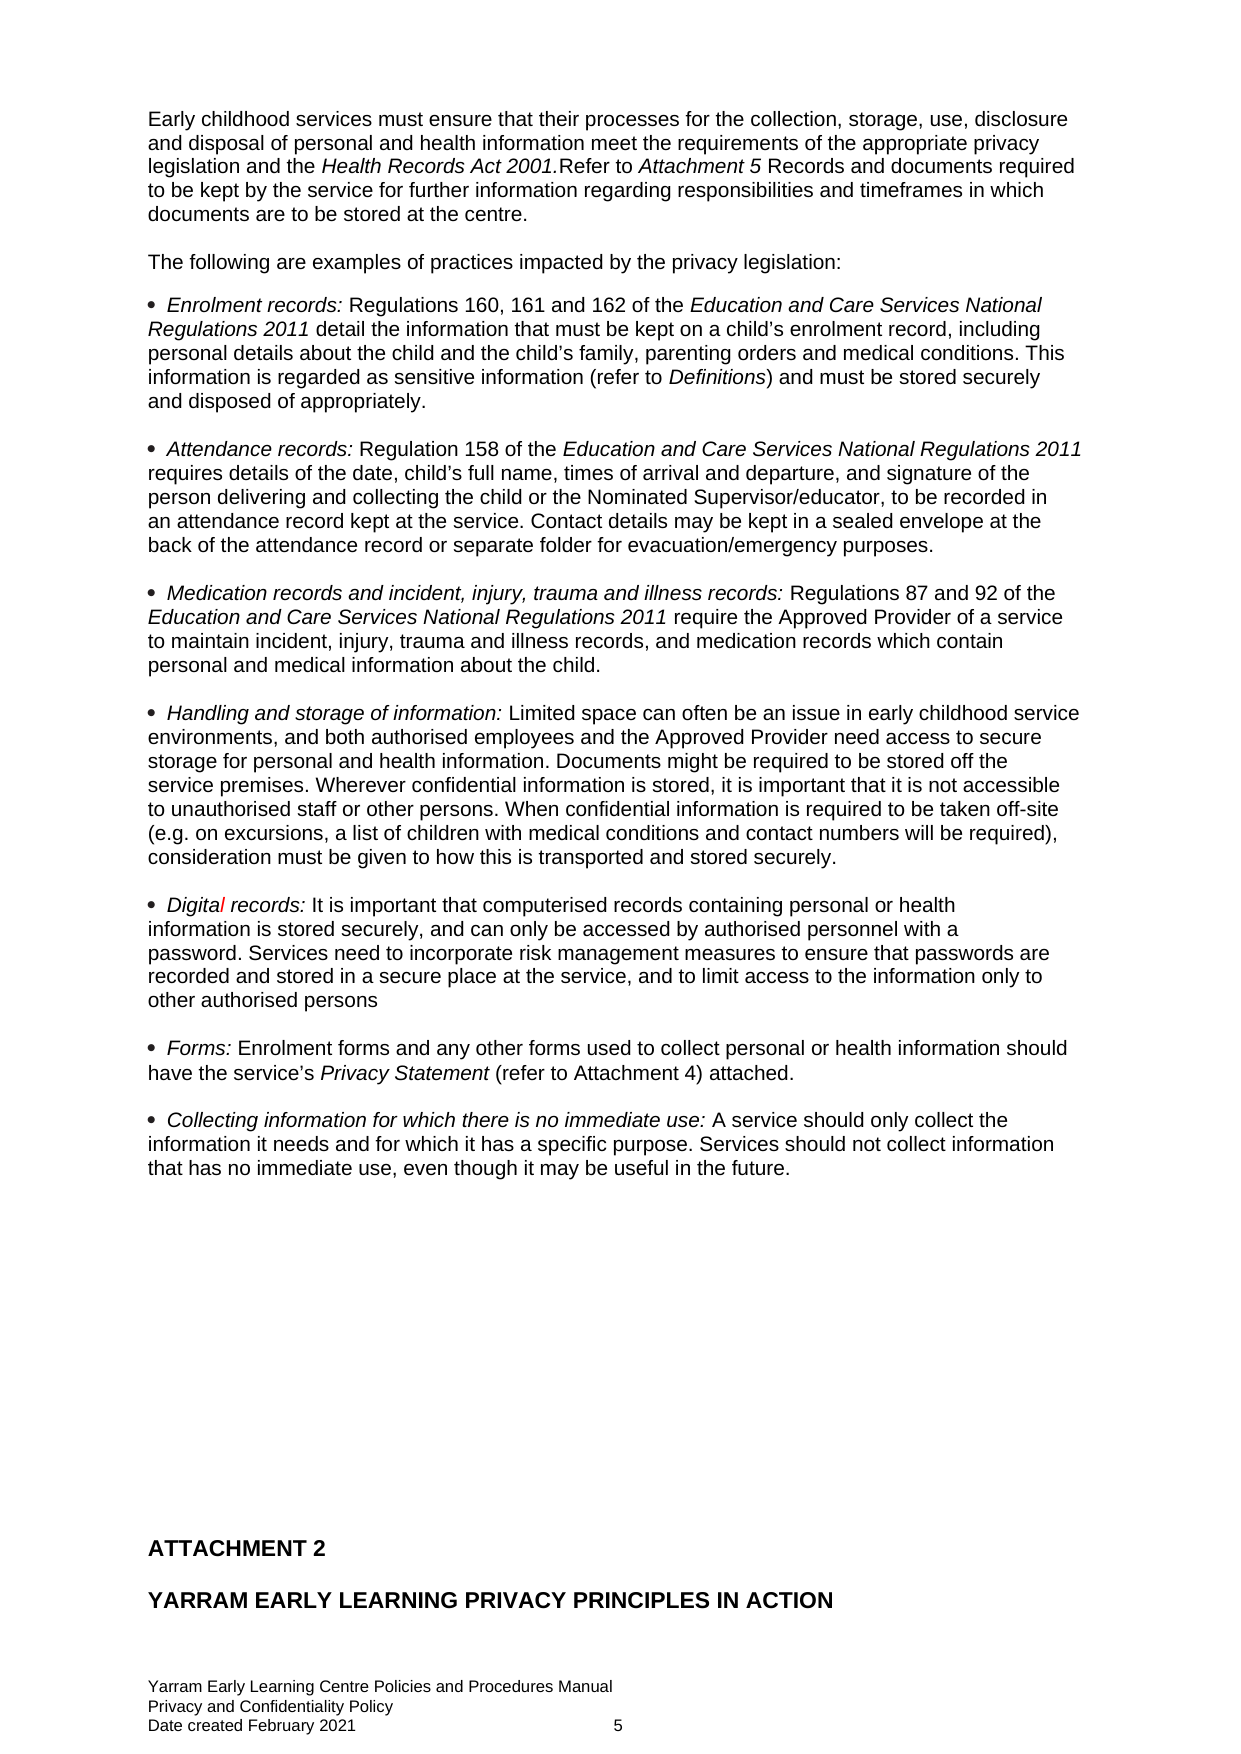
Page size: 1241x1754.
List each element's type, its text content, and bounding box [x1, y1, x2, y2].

text to maintain incident, injury, trauma and illness records, and medication records which contain [148, 629, 1092, 653]
text Handling and storage of information: Limited space can often be an issue in early childhood service [148, 701, 1092, 725]
text Early childhood services must ensure that their processes for the collection, storage, use, disclosure [148, 106, 1092, 130]
text that has no immediate use, even though it may be useful in the future. [148, 1156, 1092, 1180]
text person delivering and collecting the child or the Nominated Supervisor/educator, to be recorded in [148, 485, 1092, 509]
text Medication records and incident, injury, trauma and illness records: Regulations 87 and 92 of the [148, 581, 1092, 605]
text YARRAM EARLY LEARNING PRIVACY PRINCIPLES IN ACTION [148, 1587, 1092, 1614]
text an attendance record kept at the service. Contact details may be kept in a sealed envelope at the [148, 509, 1092, 533]
text The following are examples of practices impacted by the privacy legislation: [148, 250, 1092, 274]
text legislation and the Health Records Act 2001.Refer to Attachment 5 Records and documents required [148, 154, 1092, 178]
text information is regarded as sensitive information (refer to Definitions) and must be stored securely [148, 365, 1092, 389]
text information is stored securely, and can only be accessed by authorised personnel with a [148, 916, 1092, 940]
text back of the attendance record or separate folder for evacuation/emergency purposes. [148, 533, 1092, 557]
text recorded and stored in a secure place at the service, and to limit access to the information only to [148, 964, 1092, 988]
text documents are to be stored at the centre. [148, 202, 1092, 226]
text other authorised persons [148, 988, 1092, 1012]
text information it needs and for which it has a specific purpose. Services should not collect information [148, 1132, 1092, 1156]
text service premises. Wherever confidential information is stored, it is important that it is not accessible [148, 773, 1092, 797]
text Enrolment records: Regulations 160, 161 and 162 of the Education and Care Services National [148, 293, 1092, 317]
text and disposal of personal and health information meet the requirements of the appropriate privacy [148, 130, 1092, 154]
text personal details about the child and the child’s family, parenting orders and medical conditions. This [148, 341, 1092, 365]
text consideration must be given to how this is transported and stored securely. [148, 844, 1092, 868]
text environments, and both authorised employees and the Approved Provider need access to secure [148, 725, 1092, 749]
text to be kept by the service for further information regarding responsibilities and timeframes in which [148, 178, 1092, 202]
text (e.g. on excursions, a list of children with medical conditions and contact numbers will be required), [148, 821, 1092, 844]
text to unauthorised staff or other persons. When confidential information is required to be taken off-site [148, 797, 1092, 821]
text Regulations 2011 detail the information that must be kept on a child’s enrolment record, including [148, 317, 1092, 341]
text Attendance records: Regulation 158 of the Education and Care Services National Regulations 2011 [148, 437, 1092, 461]
text Forms: Enrolment forms and any other forms used to collect personal or health information should [148, 1036, 1092, 1060]
text ATTACHMENT 2 [148, 1535, 1092, 1561]
text have the service’s Privacy Statement (refer to Attachment 4) attached. [148, 1060, 1092, 1084]
text and disposed of appropriately. [148, 389, 1092, 413]
text requires details of the date, child’s full name, times of arrival and departure, and signature of the [148, 461, 1092, 485]
text storage for personal and health information. Documents might be required to be stored off the [148, 749, 1092, 773]
text Digital records: It is important that computerised records containing personal or health [148, 892, 1092, 916]
text personal and medical information about the child. [148, 653, 1092, 677]
text password. Services need to incorporate risk management measures to ensure that passwords are [148, 940, 1092, 964]
text Collecting information for which there is no immediate use: A service should only collect the [148, 1108, 1092, 1132]
text Education and Care Services National Regulations 2011 require the Approved Provider of a service [148, 605, 1092, 629]
